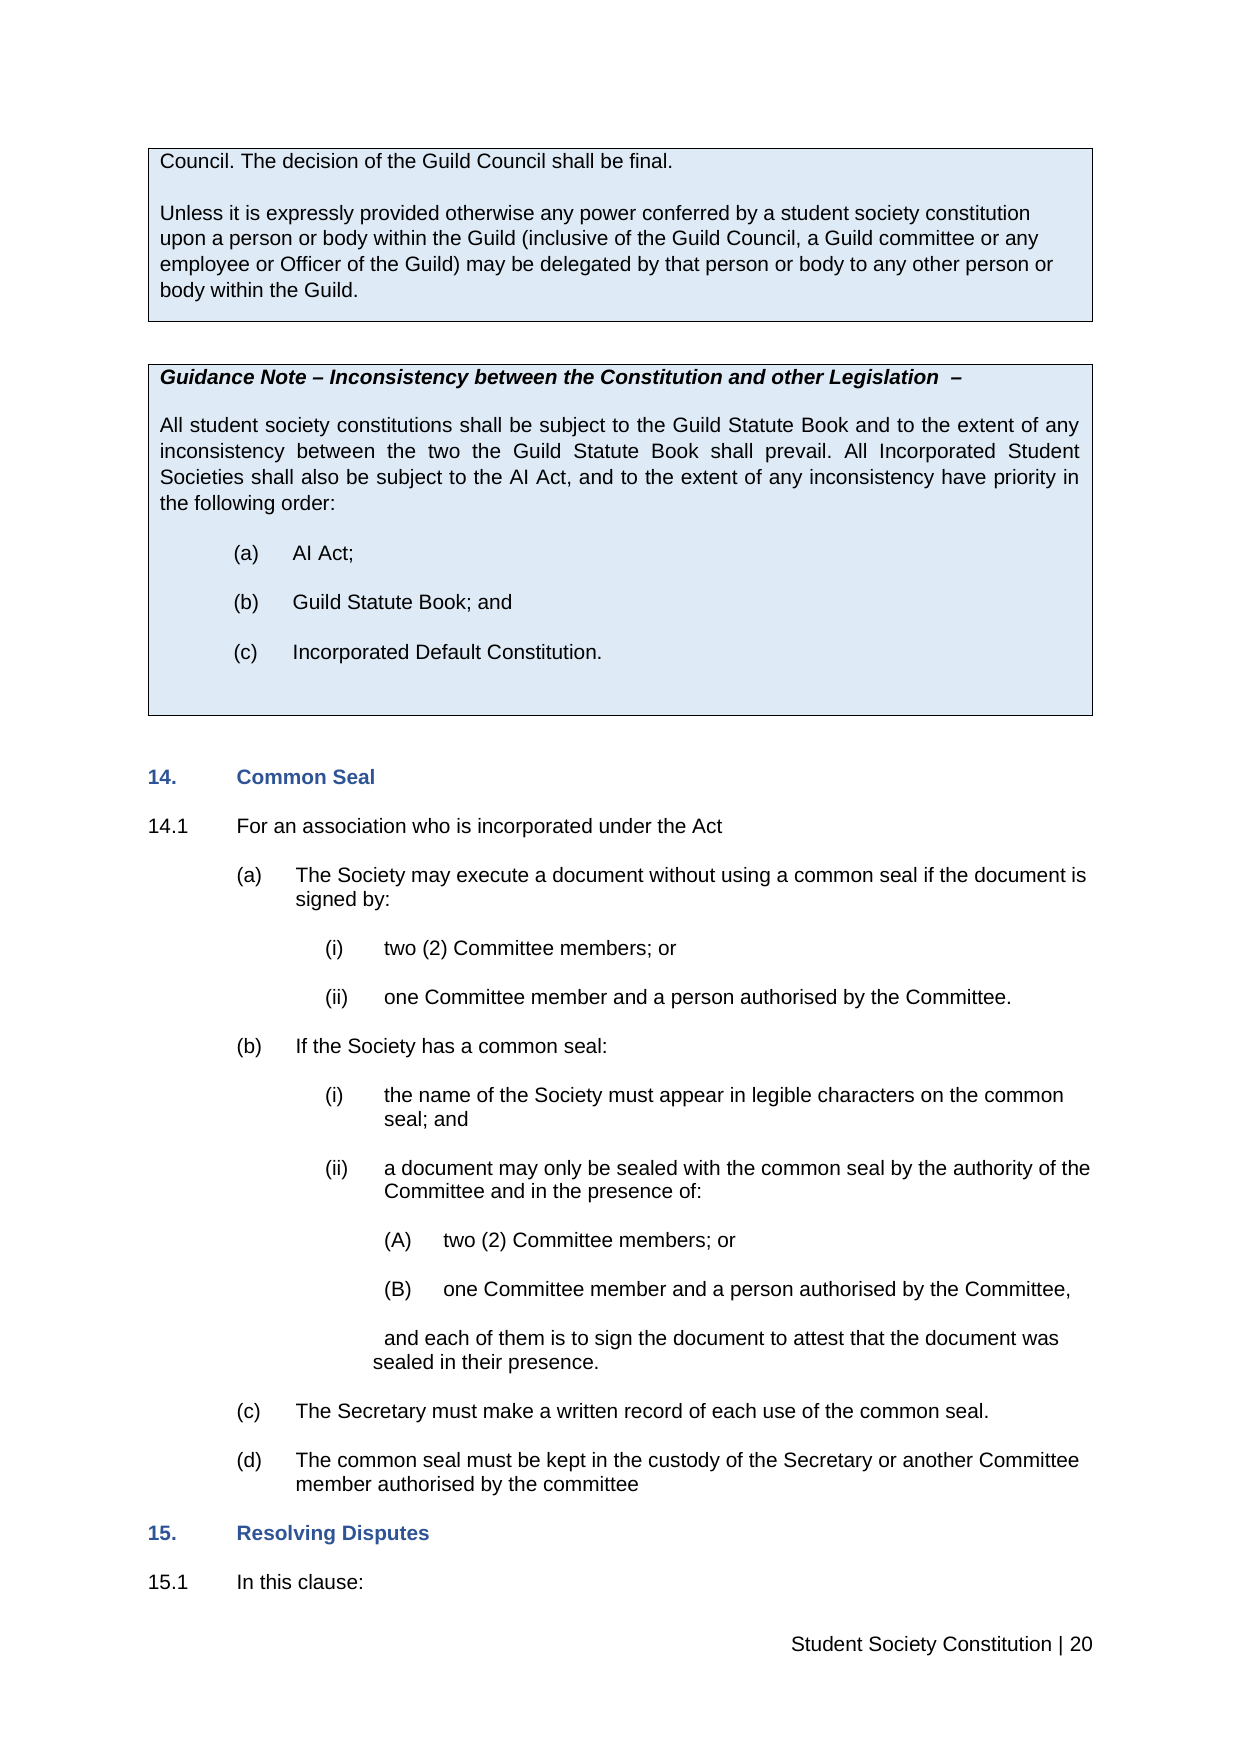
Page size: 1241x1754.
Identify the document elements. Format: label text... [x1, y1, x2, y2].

subtitle Resolving Disputes [148, 1521, 1092, 1545]
list The Secretary must make a written record of each use of the common seal. [236, 1399, 1092, 1423]
list one Committee member and a person authorised by the Committee, [384, 1277, 1092, 1301]
list If the Society has a common seal: [236, 1033, 1092, 1057]
subtitle Common Seal [148, 765, 1092, 789]
list two (2) Committee members; or [384, 1228, 1092, 1252]
list a document may only be sealed with the common seal by the authority of the Committee and in the presence of: [325, 1155, 1092, 1203]
list the name of the Society must appear in legible characters on the common seal; and [325, 1082, 1092, 1130]
list and each of them is to sign the document to attest that the document was sealed in their presence. [373, 1326, 1092, 1374]
list one Committee member and a person authorised by the Committee. [325, 984, 1092, 1008]
list In this clause: [148, 1570, 1092, 1594]
list two (2) Committee members; or [325, 936, 1092, 959]
list The common seal must be kept in the custody of the Secretary or another Committee member authorised by the committee [236, 1448, 1092, 1496]
list For an association who is incorporated under the Act [148, 814, 1092, 838]
list The Society may execute a document without using a common seal if the document is signed by: [236, 863, 1092, 911]
table_header Guidance Note – Inconsistency between the Constitution and other Legislation – All student society constitutions shall be subject to the Guild Statute Book and to the extent of any inconsistency between the two the Guild Statute Book shall prevail. All Incorporated Student Societies shall also be subject to the AI Act, and to the extent of any inconsistency have priority in the following order: AI Act; Guild Statute Book; and Incorporated Default Constitution. [149, 365, 1092, 715]
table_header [149, 149, 1092, 321]
